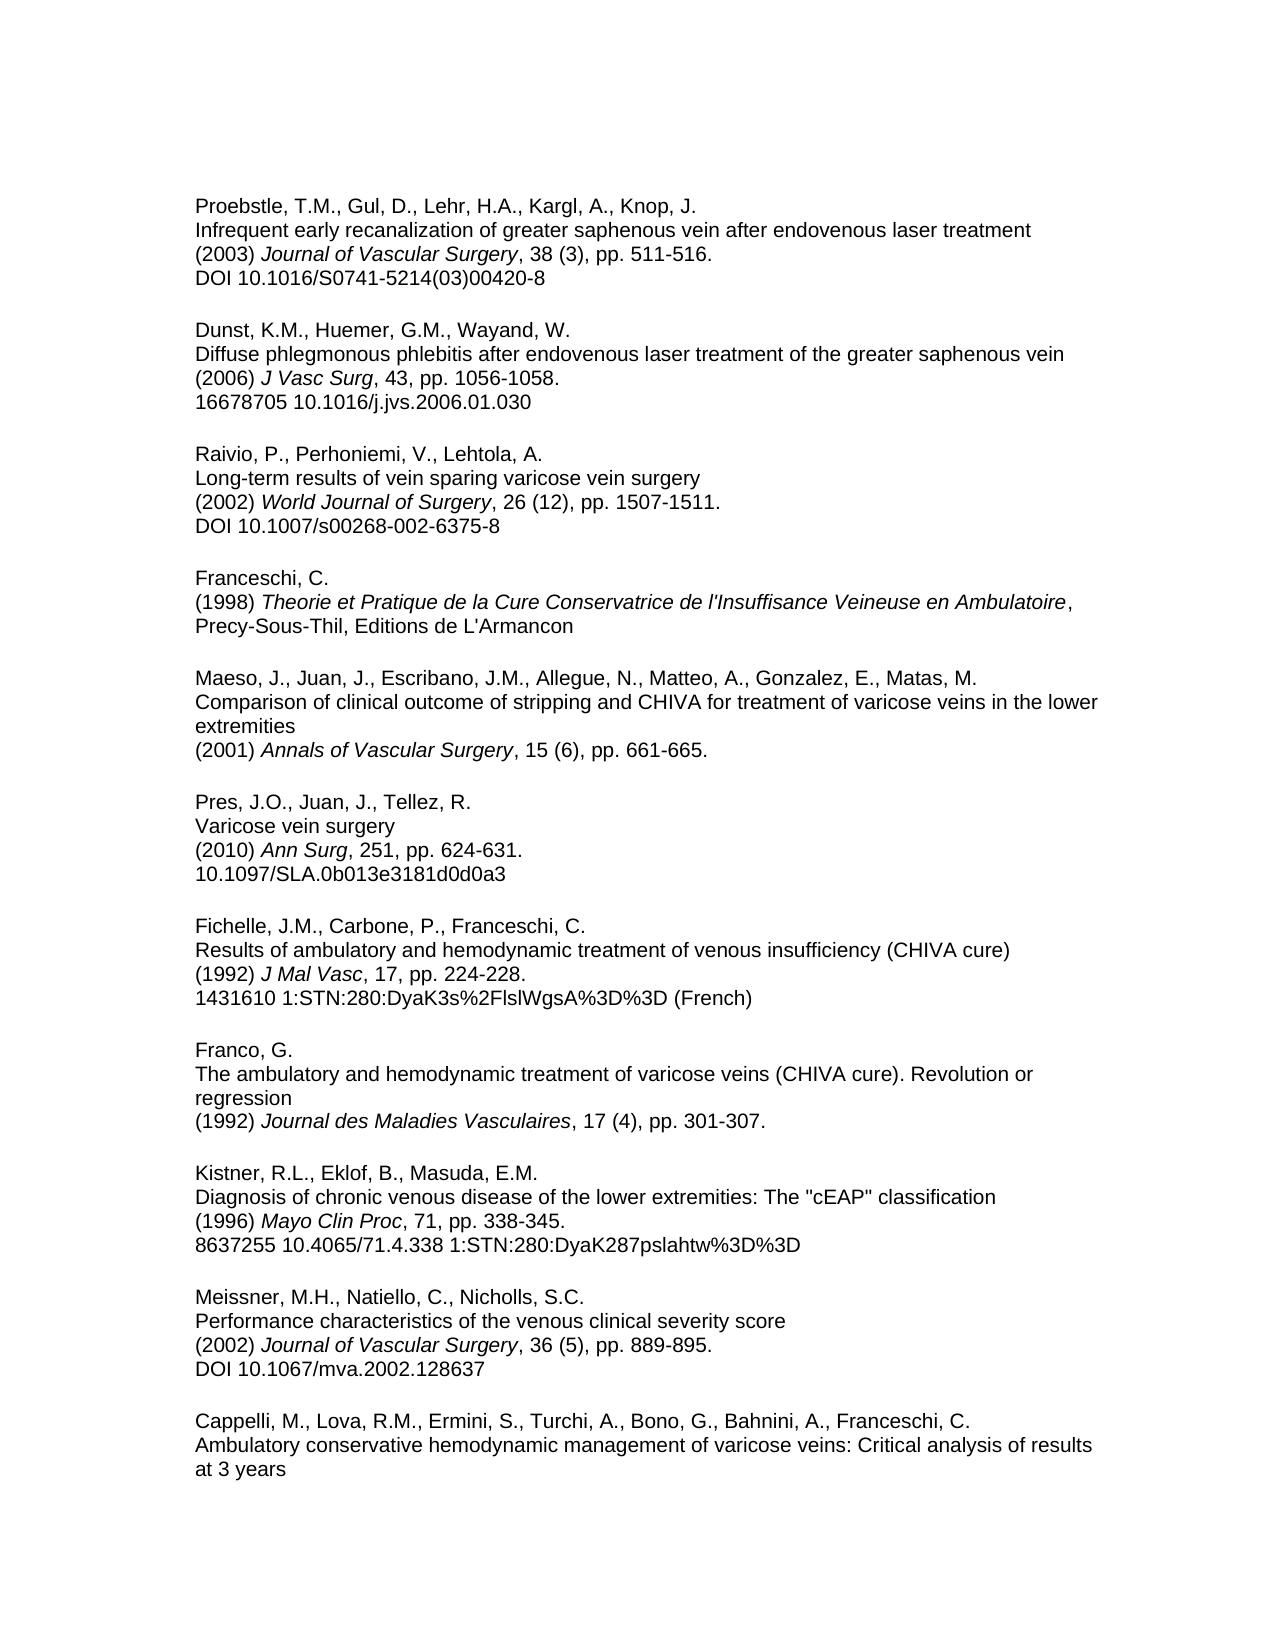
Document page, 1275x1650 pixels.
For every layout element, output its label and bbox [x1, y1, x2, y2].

table_cell [148, 148, 1127, 1499]
